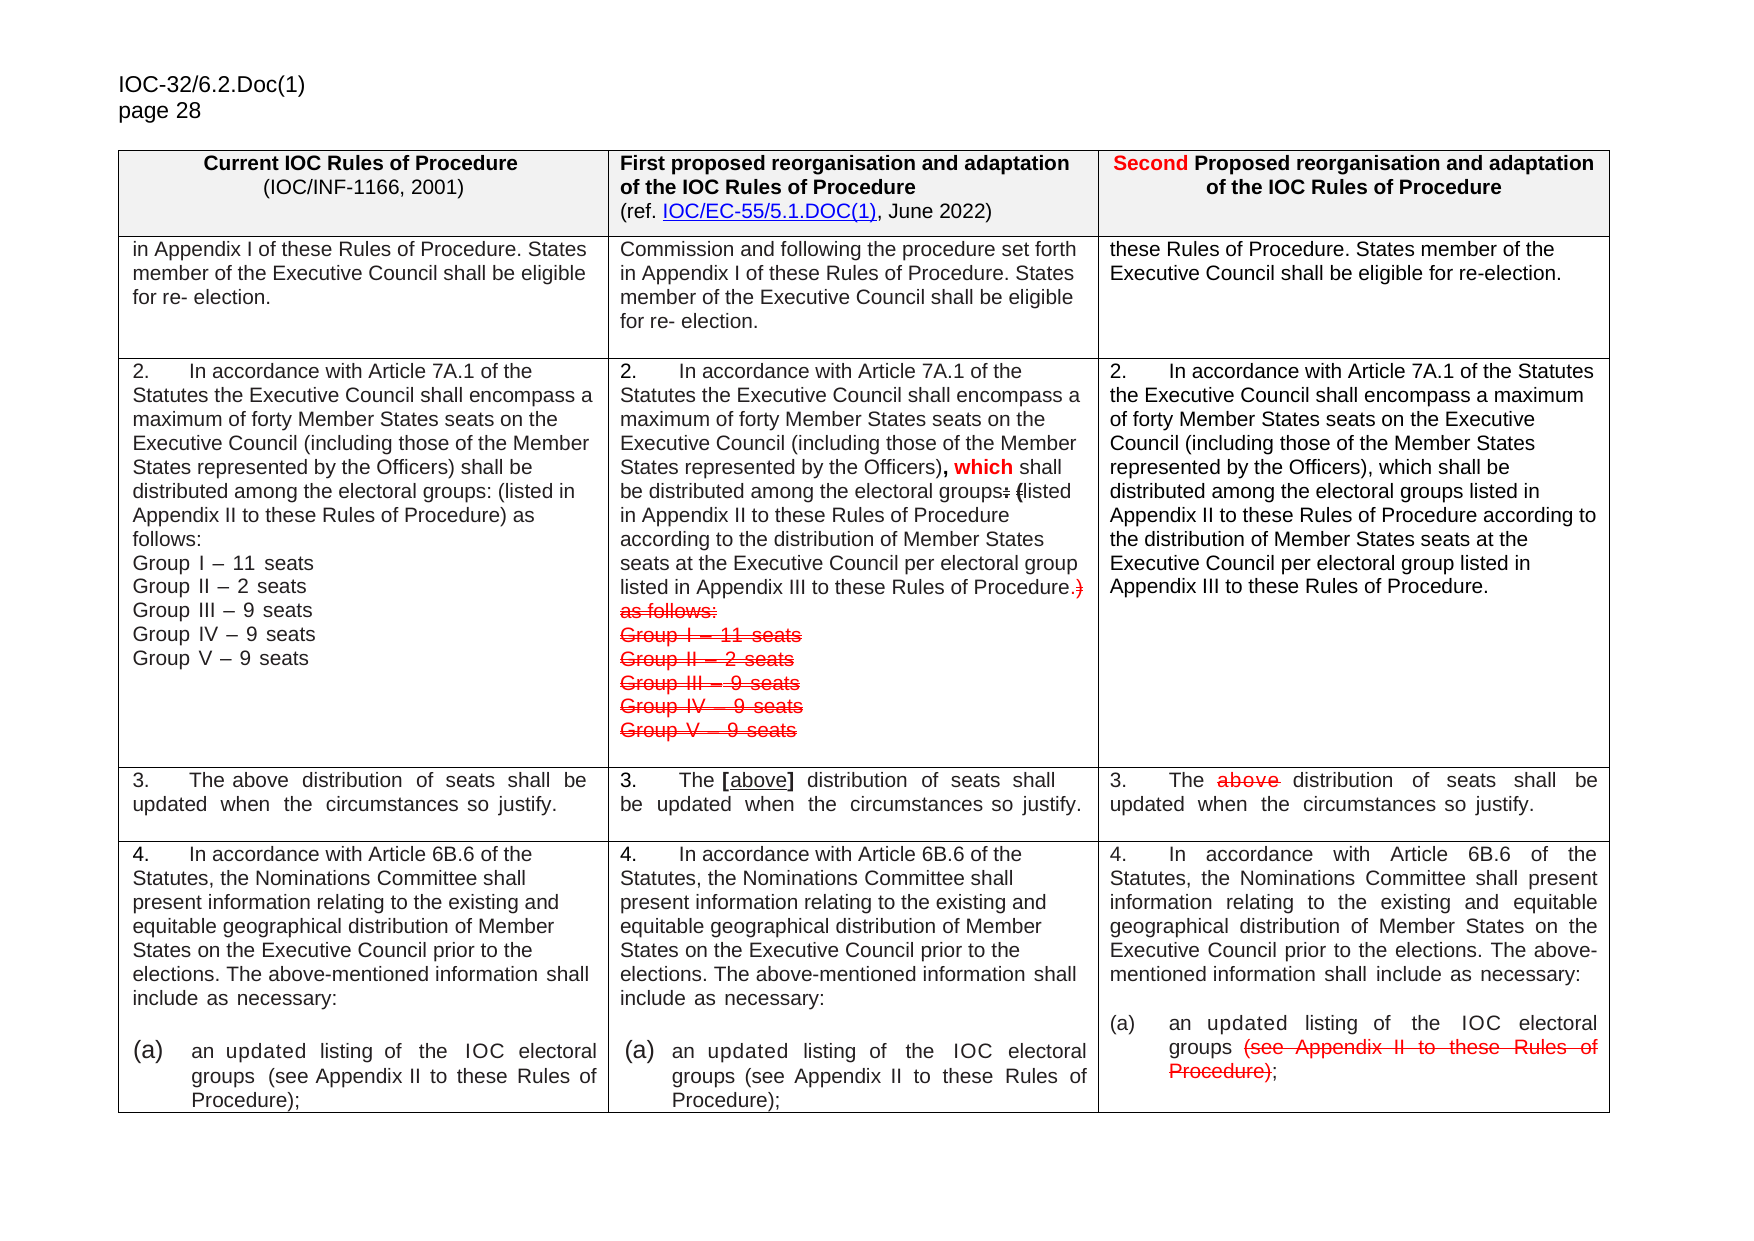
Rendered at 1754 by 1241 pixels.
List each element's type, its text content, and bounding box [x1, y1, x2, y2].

table_cell 3. The above distribution of seats shall be updated when the circumstances so justify. [1099, 768, 1609, 841]
table_header Second Proposed reorganisation and adaptation of the IOC Rules of Procedure [1099, 151, 1609, 236]
table_header Current IOC Rules of Procedure (IOC/INF-1166, 2001) [119, 151, 608, 236]
table_cell The above distribution of seats shall be updated when the circumstances so justify. [119, 768, 608, 841]
table_cell In accordance with Article 7A.1 of the Statutes the Executive Council shall encompass a maximum of forty Member States seats on the Executive Council (including those of the Member States represented by the Officers) shall be distributed among the electoral groups: (listed in Appendix II to these Rules of Procedure) as follows: Group I – 11 seats Group II – 2 seats Group III – 9 seats Group IV – 9 seats Group V – 9 seats [119, 359, 608, 767]
table_cell 2. In accordance with Article 7A.1 of the Statutes the Executive Council shall encompass a maximum of forty Member States seats on the Executive Council (including those of the Member States represented by the Officers), which shall be distributed among the electoral groups listed in Appendix II to these Rules of Procedure according to the distribution of Member States seats at the Executive Council per electoral group listed in Appendix III to these Rules of Procedure. [1099, 359, 1609, 767]
table_cell The [above] distribution of seats shall be updated when the circumstances so justify. [609, 768, 1098, 841]
table_cell In accordance with Article 7A.1 of the Statutes the Executive Council shall encompass a maximum of forty Member States seats on the Executive Council (including those of the Member States represented by the Officers), which shall be distributed among the electoral groups: (listed in Appendix II to these Rules of Procedure according to the distribution of Member States seats at the Executive Council per electoral group listed in Appendix III to these Rules of Procedure.) as follows: Group I – 11 seats Group II – 2 seats Group III – 9 seats Group IV – 9 seats Group V – 9 seats [609, 359, 1098, 767]
table_header First proposed reorganisation and adaptation of the IOC Rules of Procedure (ref. IOC/EC-55/5.1.DOC(1), June 2022) [609, 151, 1098, 236]
